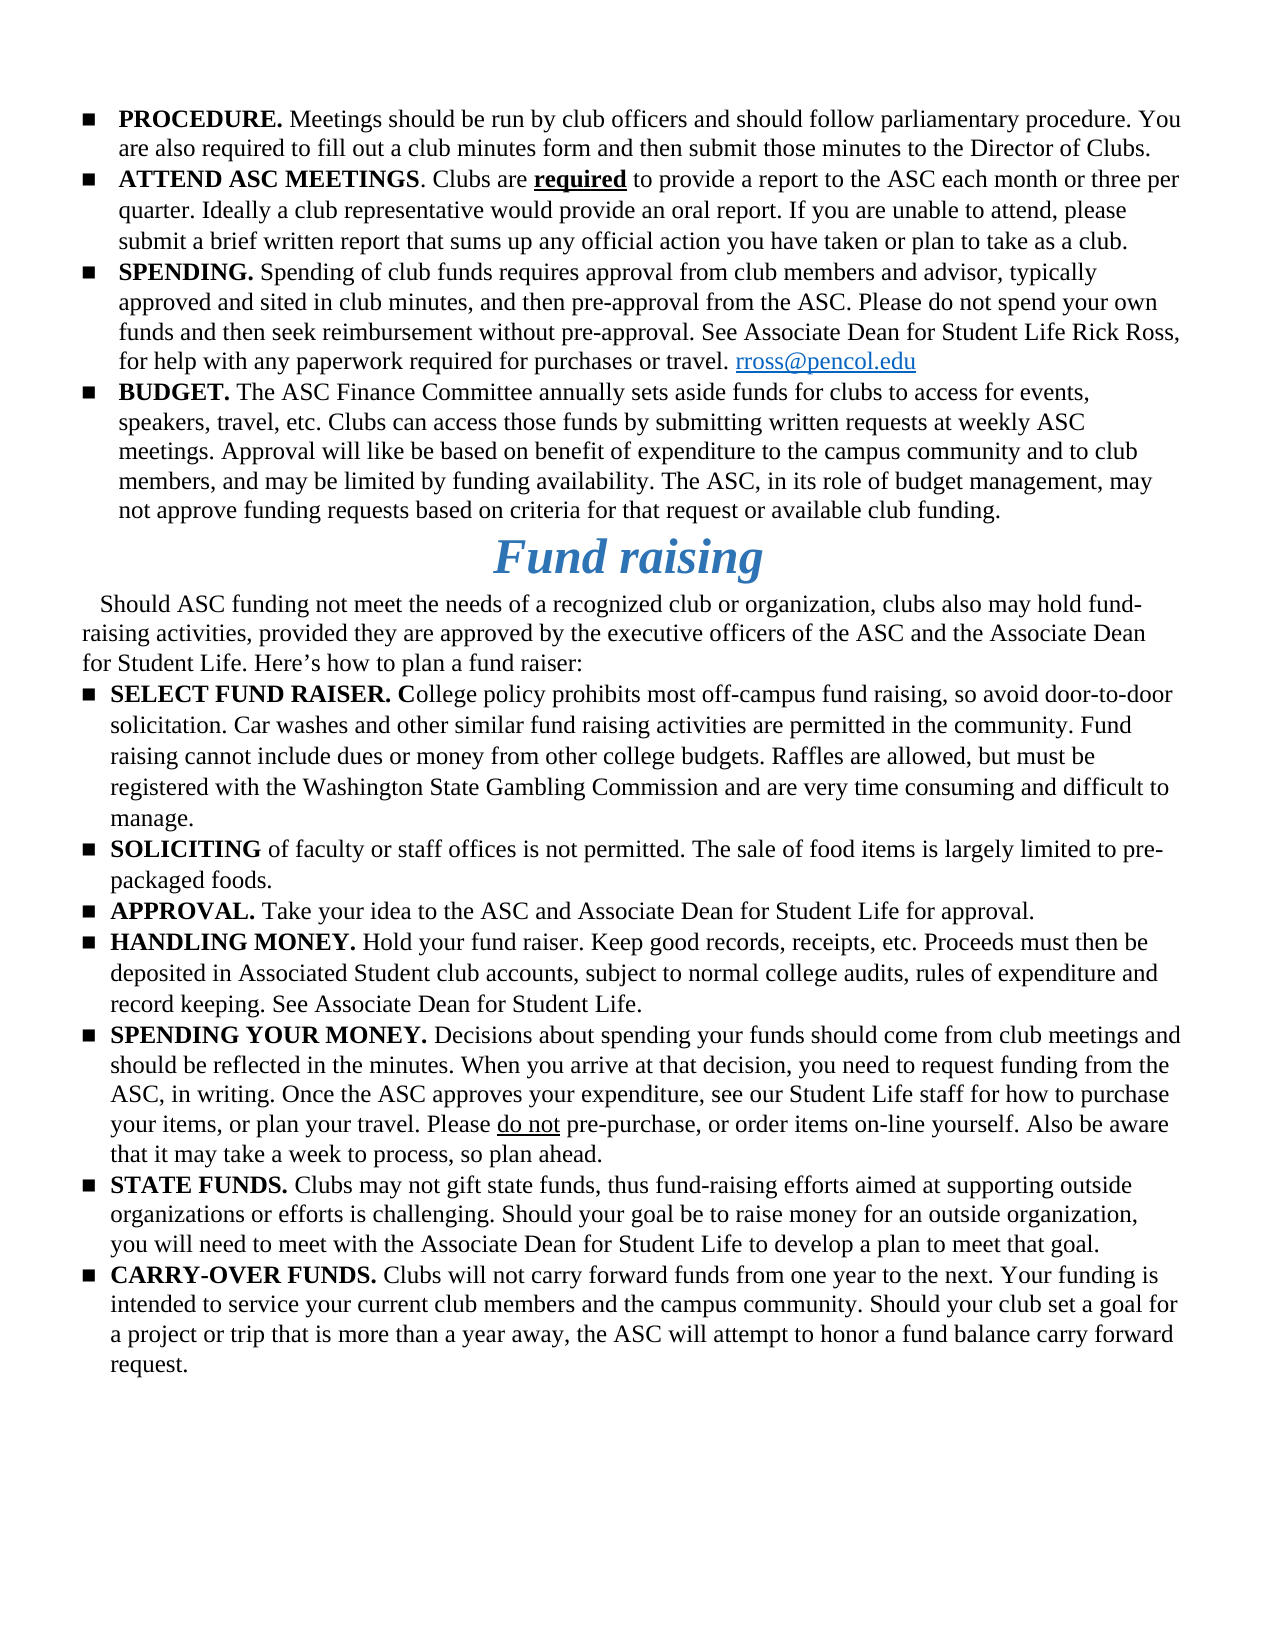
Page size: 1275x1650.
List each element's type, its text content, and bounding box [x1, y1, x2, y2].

list CARRY-OVER FUNDS. Clubs will not carry forward funds from one year to the next. Your funding is intended to service your current club members and the campus community. Should your club set a goal for a project or trip that is more than a year away, the ASC will attempt to honor a fund balance carry forward request. [81, 1260, 1182, 1377]
list SPENDING YOUR MONEY. Decisions about spending your funds should come from club meetings and should be reflected in the minutes. When you arrive at that decision, you need to request funding from the ASC, in writing. Once the ASC approves your expenditure, see our Student Life staff for how to purchase your items, or plan your travel. Please do not pre-purchase, or order items on-line yourself. Also be aware that it may take a week to process, so plan ahead. [81, 1020, 1182, 1167]
text Should ASC funding not meet the needs of a recognized club or organization, clubs also may hold fund-raising activities, provided they are approved by the executive officers of the ASC and the Associate Dean for Student Life. Here’s how to plan a fund raiser: [81, 589, 1168, 677]
list STATE FUNDS. Clubs may not gift state funds, thus fund-raising efforts aimed at supporting outside organizations or efforts is challenging. Should your goal be to raise money for an outside organization, you will need to meet with the Associate Dean for Student Life to develop a plan to meet that goal. [81, 1170, 1182, 1258]
list BUDGET. The ASC Finance Committee annually sets aside funds for clubs to access for events, speakers, travel, etc. Clubs can access those funds by submitting written requests at weekly ASC meetings. Approval will like be based on benefit of expenditure to the campus community and to club members, and may be limited by funding availability. The ASC, in its role of budget management, may not approve funding requests based on criteria for that request or available club funding. [81, 377, 1182, 524]
list SOLICITING of faculty or staff offices is not permitted. The sale of food items is largely limited to pre-packaged foods. [81, 834, 1182, 894]
list HANDLING MONEY. Hold your fund raiser. Keep good records, receipts, etc. Proceeds must then be deposited in Associated Student club accounts, subject to normal college audits, rules of expenditure and record keeping. See Associate Dean for Student Life. [81, 927, 1182, 1018]
list SELECT FUND RAISER. College policy prohibits most off-campus fund raising, so avoid door-to-door solicitation. Car washes and other similar fund raising activities are permitted in the community. Fund raising cannot include dues or money from other college budgets. Raffles are allowed, but must be registered with the Washington State Gambling Commission and are very time consuming and difficult to manage. [81, 679, 1182, 832]
subtitle Fund raising [79, 527, 1182, 584]
list ATTEND ASC MEETINGS. Clubs are required to provide a report to the ASC each month or three per quarter. Ideally a club representative would provide an oral report. If you are unable to attend, please submit a brief written report that sums up any official action you have taken or plan to take as a club. [81, 164, 1182, 255]
list SPENDING. Spending of club funds requires approval from club members and advisor, typically approved and sited in club minutes, and then pre-approval from the ASC. Please do not spend your own funds and then seek reimbursement without pre-approval. See Associate Dean for Student Life Rick Ross, for help with any paperwork required for purchases or travel. rross@pencol.edu [81, 257, 1182, 375]
list APPROVAL. Take your idea to the ASC and Associate Dean for Student Life for approval. [81, 896, 1182, 925]
list PROCEDURE. Meetings should be run by club officers and should follow parliamentary procedure. You are also required to fill out a club minutes form and then submit those minutes to the Director of Clubs. [81, 104, 1182, 162]
